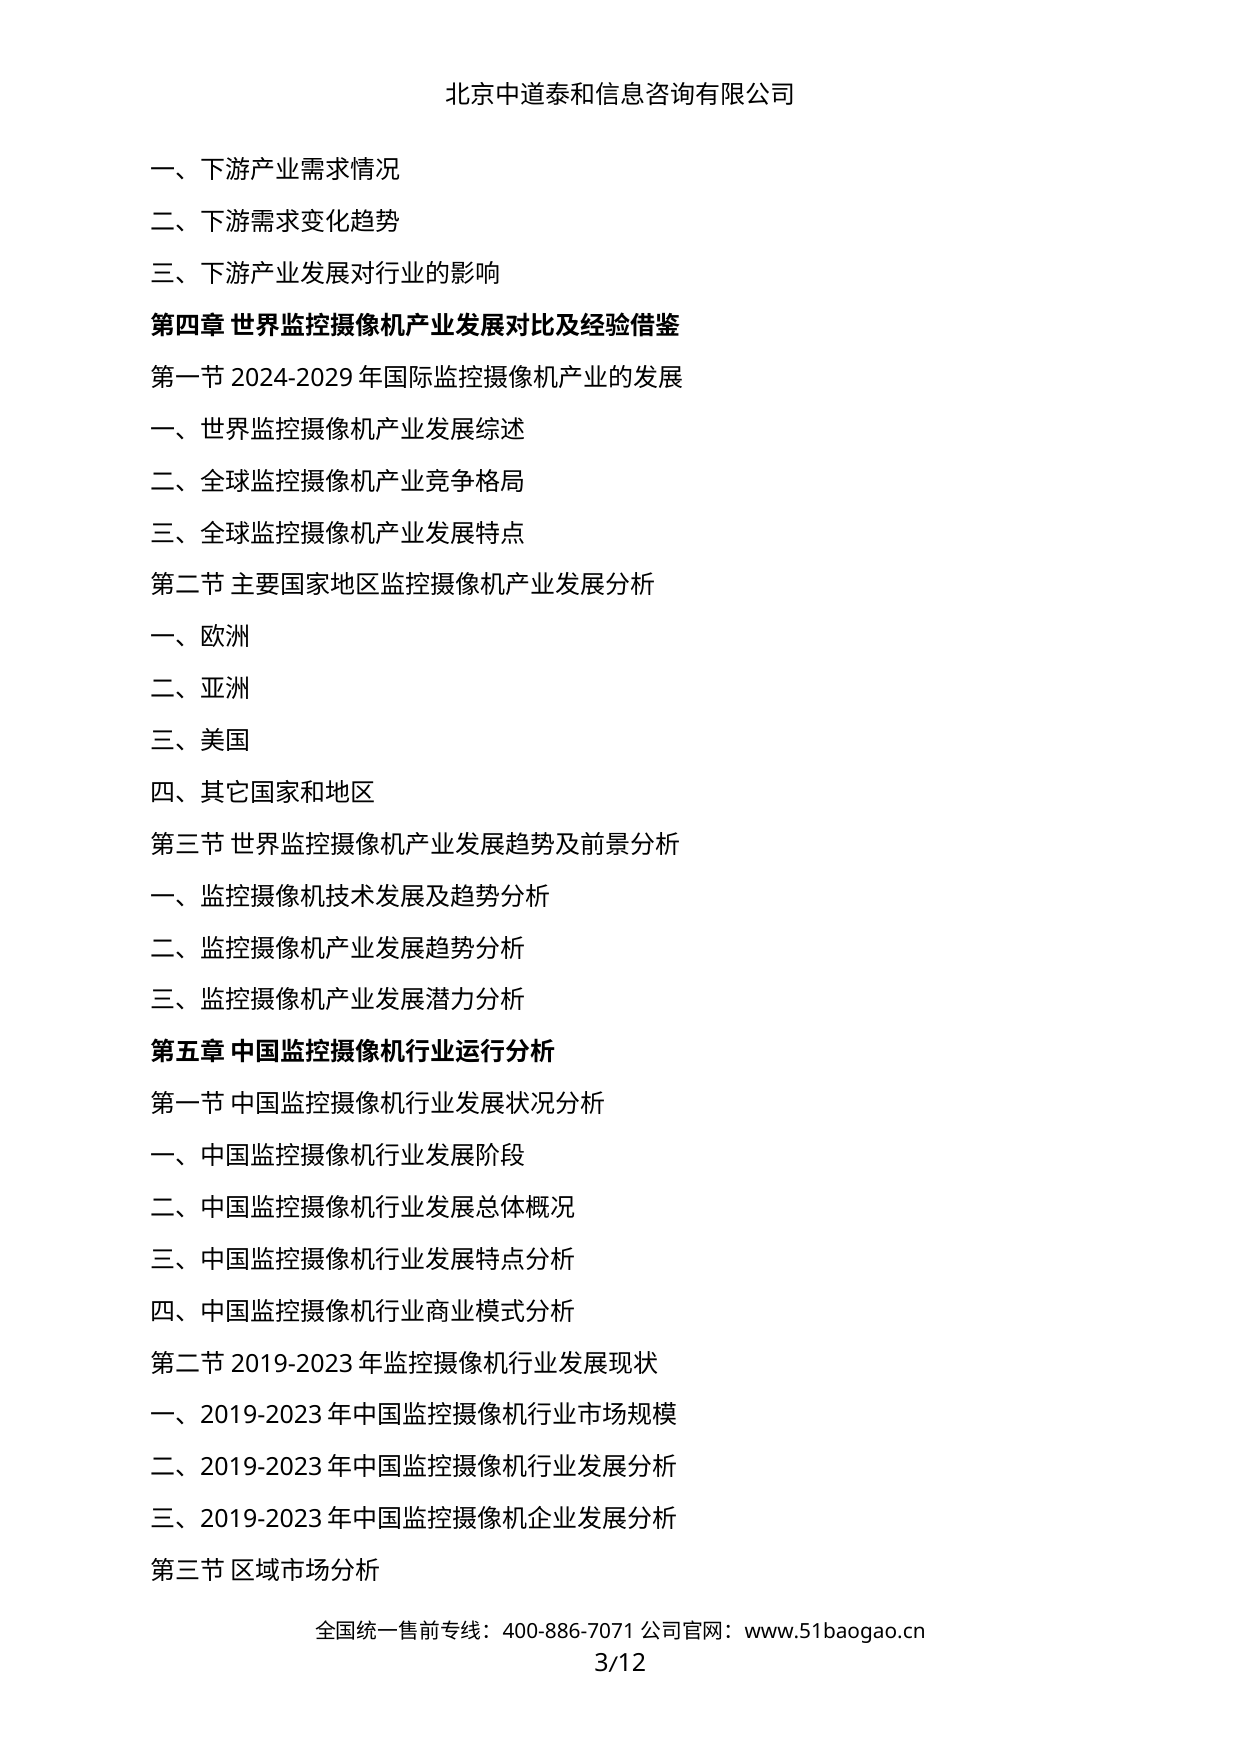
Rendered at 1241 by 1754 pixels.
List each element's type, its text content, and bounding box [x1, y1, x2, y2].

text 第一节 中国监控摄像机行业发展状况分析 [150, 1084, 1090, 1120]
text 第一节 2024-2029年国际监控摄像机产业的发展 [150, 357, 1090, 394]
text 二、中国监控摄像机行业发展总体概况 [150, 1187, 1090, 1224]
text 第五章 中国监控摄像机行业运行分析 [150, 1032, 1090, 1068]
text 三、中国监控摄像机行业发展特点分析 [150, 1239, 1090, 1276]
text 第二节 主要国家地区监控摄像机产业发展分析 [150, 565, 1090, 601]
text 第二节 2019-2023年监控摄像机行业发展现状 [150, 1343, 1090, 1379]
text 一、2019-2023年中国监控摄像机行业市场规模 [150, 1395, 1090, 1431]
text 二、监控摄像机产业发展趋势分析 [150, 928, 1090, 964]
text 一、监控摄像机技术发展及趋势分析 [150, 876, 1090, 912]
text 三、全球监控摄像机产业发展特点 [150, 513, 1090, 549]
text 一、欧洲 [150, 617, 1090, 653]
text 三、美国 [150, 721, 1090, 757]
text 二、下游需求变化趋势 [150, 202, 1090, 238]
text 二、亚洲 [150, 669, 1090, 705]
text 四、其它国家和地区 [150, 772, 1090, 809]
text 第三节 区域市场分析 [150, 1551, 1090, 1587]
text 三、2019-2023年中国监控摄像机企业发展分析 [150, 1499, 1090, 1535]
text 二、2019-2023年中国监控摄像机行业发展分析 [150, 1447, 1090, 1483]
text 一、中国监控摄像机行业发展阶段 [150, 1136, 1090, 1172]
text 第三节 世界监控摄像机产业发展趋势及前景分析 [150, 824, 1090, 861]
text 三、下游产业发展对行业的影响 [150, 254, 1090, 290]
text 二、全球监控摄像机产业竞争格局 [150, 461, 1090, 497]
text 三、监控摄像机产业发展潜力分析 [150, 980, 1090, 1016]
text 四、中国监控摄像机行业商业模式分析 [150, 1291, 1090, 1327]
text 第四章 世界监控摄像机产业发展对比及经验借鉴 [150, 306, 1090, 342]
text 一、世界监控摄像机产业发展综述 [150, 409, 1090, 446]
text 一、下游产业需求情况 [150, 150, 1090, 186]
